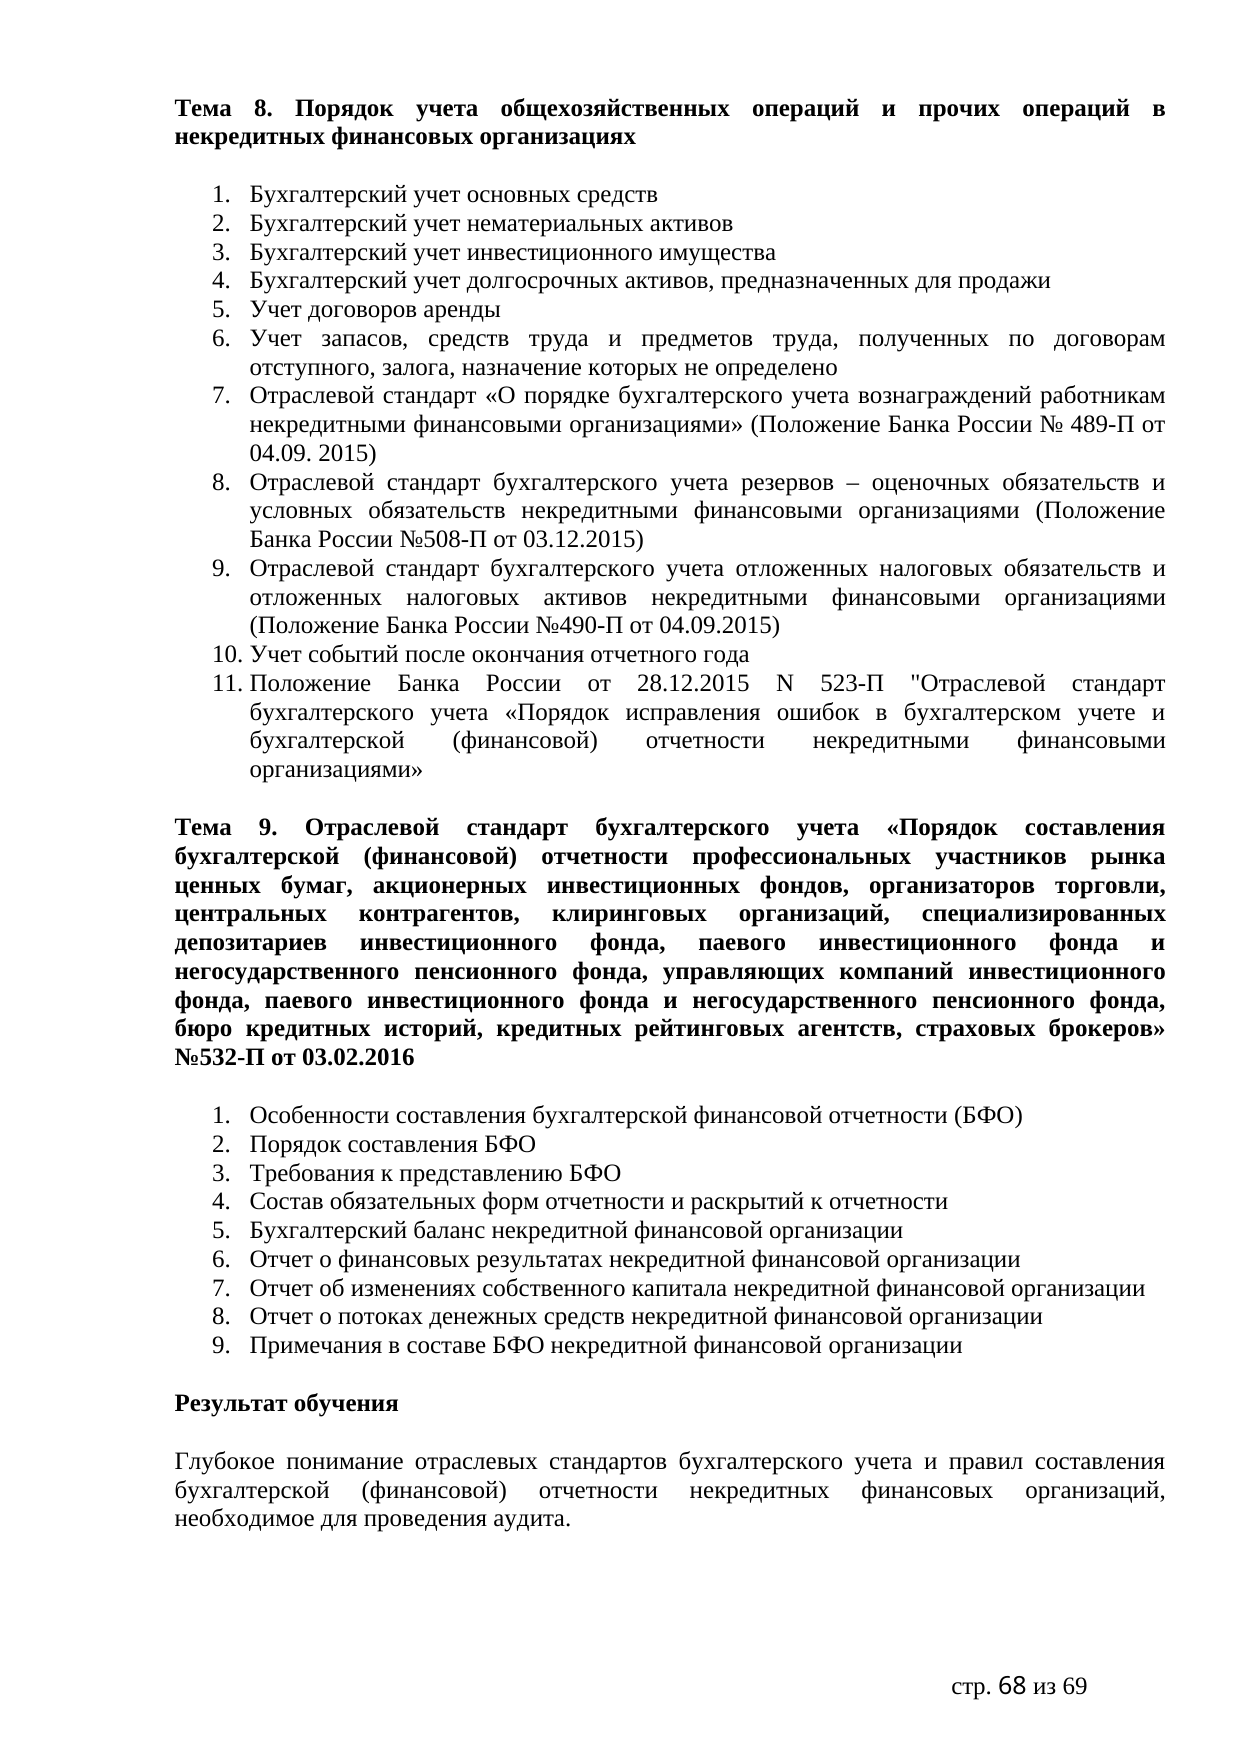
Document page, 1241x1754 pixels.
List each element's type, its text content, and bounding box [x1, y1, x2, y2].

list Учет запасов, средств труда и предметов труда, полученных по договорам отступного, залога, назначение которых не определено [212, 323, 1166, 381]
list Примечания в составе БФО некредитной финансовой организации [212, 1330, 1166, 1359]
list Отраслевой стандарт бухгалтерского учета отложенных налоговых обязательств и отложенных налоговых активов некредитными финансовыми организациями (Положение Банка России №490-П от 04.09.2015) [212, 553, 1166, 639]
text Тема 9. Отраслевой стандарт бухгалтерского учета «Порядок составления бухгалтерской (финансовой) отчетности профессиональных участников рынка ценных бумаг, акционерных инвестиционных фондов, организаторов торговли, центральных контрагентов, клиринговых организаций, специализированных депозитариев инвестиционного фонда, паевого инвестиционного фонда и негосударственного пенсионного фонда, управляющих компаний инвестиционного фонда, паевого инвестиционного фонда и негосударственного пенсионного фонда, бюро кредитных историй, кредитных рейтинговых агентств, страховых брокеров» №532-П от 03.02.2016 [174, 812, 1166, 1071]
list Отраслевой стандарт бухгалтерского учета резервов – оценочных обязательств и условных обязательств некредитными финансовыми организациями (Положение Банка России №508-П от 03.12.2015) [212, 467, 1166, 553]
list Учет договоров аренды [212, 294, 1166, 323]
text Глубокое понимание отраслевых стандартов бухгалтерского учета и правил составления бухгалтерской (финансовой) отчетности некредитных финансовых организаций, необходимое для проведения аудита. [174, 1446, 1166, 1532]
text Результат обучения [174, 1388, 1166, 1417]
list Бухгалтерский учет нематериальных активов [212, 208, 1166, 237]
list Бухгалтерский учет долгосрочных активов, предназначенных для продажи [212, 266, 1166, 294]
list Бухгалтерский баланс некредитной финансовой организации [212, 1215, 1166, 1244]
list Особенности составления бухгалтерской финансовой отчетности (БФО) [212, 1100, 1166, 1129]
list Требования к представлению БФО [212, 1158, 1166, 1186]
list Отраслевой стандарт «О порядке бухгалтерского учета вознаграждений работникам некредитными финансовыми организациями» (Положение Банка России № 489-П от 04.09. 2015) [212, 381, 1166, 467]
list Отчет об изменениях собственного капитала некредитной финансовой организации [212, 1273, 1166, 1301]
list Бухгалтерский учет инвестиционного имущества [212, 237, 1166, 266]
list Состав обязательных форм отчетности и раскрытий к отчетности [212, 1186, 1166, 1215]
list Отчет о финансовых результатах некредитной финансовой организации [212, 1244, 1166, 1273]
list Порядок составления БФО [212, 1129, 1166, 1158]
list Бухгалтерский учет основных средств [212, 179, 1166, 208]
list Учет событий после окончания отчетного года [212, 639, 1166, 668]
list Положение Банка России от 28.12.2015 N 523-П "Отраслевой стандарт бухгалтерского учета «Порядок исправления ошибок в бухгалтерском учете и бухгалтерской (финансовой) отчетности некредитными финансовыми организациями» [212, 668, 1166, 783]
text Тема 8. Порядок учета общехозяйственных операций и прочих операций в некредитных финансовых организациях [174, 93, 1166, 150]
list Отчет о потоках денежных средств некредитной финансовой организации [212, 1301, 1166, 1330]
